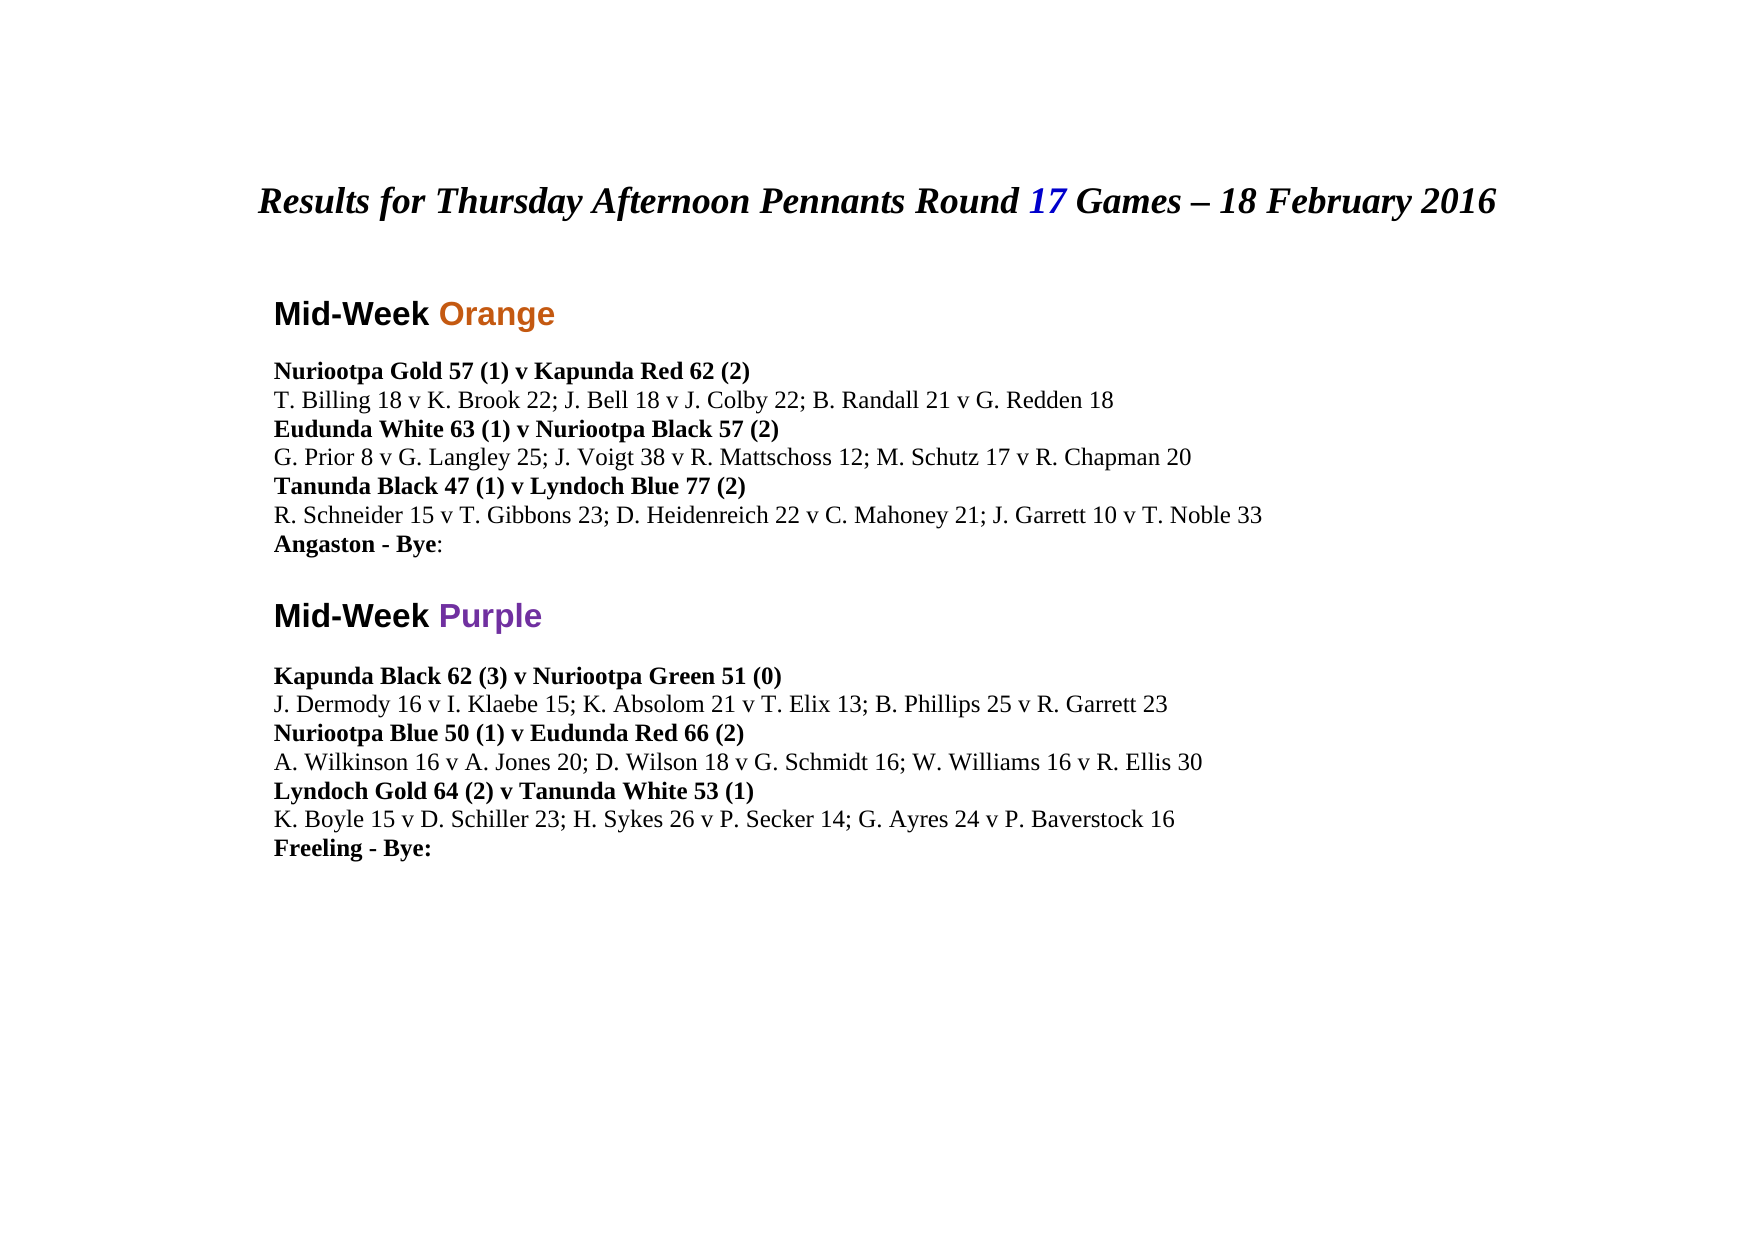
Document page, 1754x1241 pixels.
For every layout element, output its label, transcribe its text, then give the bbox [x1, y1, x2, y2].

text Nuriootpa Blue 50 (1) v Eudunda Red 66 (2) [274, 718, 1724, 747]
text K. Boyle 15 v D. Schiller 23; H. Sykes 26 v P. Secker 14; G. Ayres 24 v P. Baverstock 16 [274, 804, 1724, 833]
text Angaston - Bye: [274, 529, 1724, 557]
text Lyndoch Gold 64 (2) v Tanunda White 53 (1) [274, 776, 1724, 804]
text Eudunda White 63 (1) v Nuriootpa Black 57 (2) [274, 414, 1724, 442]
subtitle Mid-Week Purple [274, 596, 1724, 634]
text R. Schneider 15 v T. Gibbons 23; D. Heidenreich 22 v C. Mahoney 21; J. Garrett 10 v T. Noble 33 [274, 500, 1724, 529]
text Kapunda Black 62 (3) v Nuriootpa Green 51 (0) [274, 661, 1724, 689]
subtitle Results for Thursday Afternoon Pennants Round 17 Games – 18 February 2016 [30, 179, 1724, 222]
text Nuriootpa Gold 57 (1) v Kapunda Red 62 (2) [274, 356, 1724, 385]
subtitle J. Dermody 16 v I. Klaebe 15; K. Absolom 21 v T. Elix 13; B. Phillips 25 v R. Garrett 23 [274, 689, 1724, 718]
text Tanunda Black 47 (1) v Lyndoch Blue 77 (2) [274, 471, 1724, 500]
text T. Billing 18 v K. Brook 22; J. Bell 18 v J. Colby 22; B. Randall 21 v G. Redden 18 [274, 385, 1743, 414]
subtitle Mid-Week Orange [274, 294, 1724, 332]
text G. Prior 8 v G. Langley 25; J. Voigt 38 v R. Mattschoss 12; M. Schutz 17 v R. Chapman 20 [274, 442, 1735, 471]
text Freeling - Bye: [274, 833, 1724, 862]
text A. Wilkinson 16 v A. Jones 20; D. Wilson 18 v G. Schmidt 16; W. Williams 16 v R. Ellis 30 [274, 747, 1724, 776]
